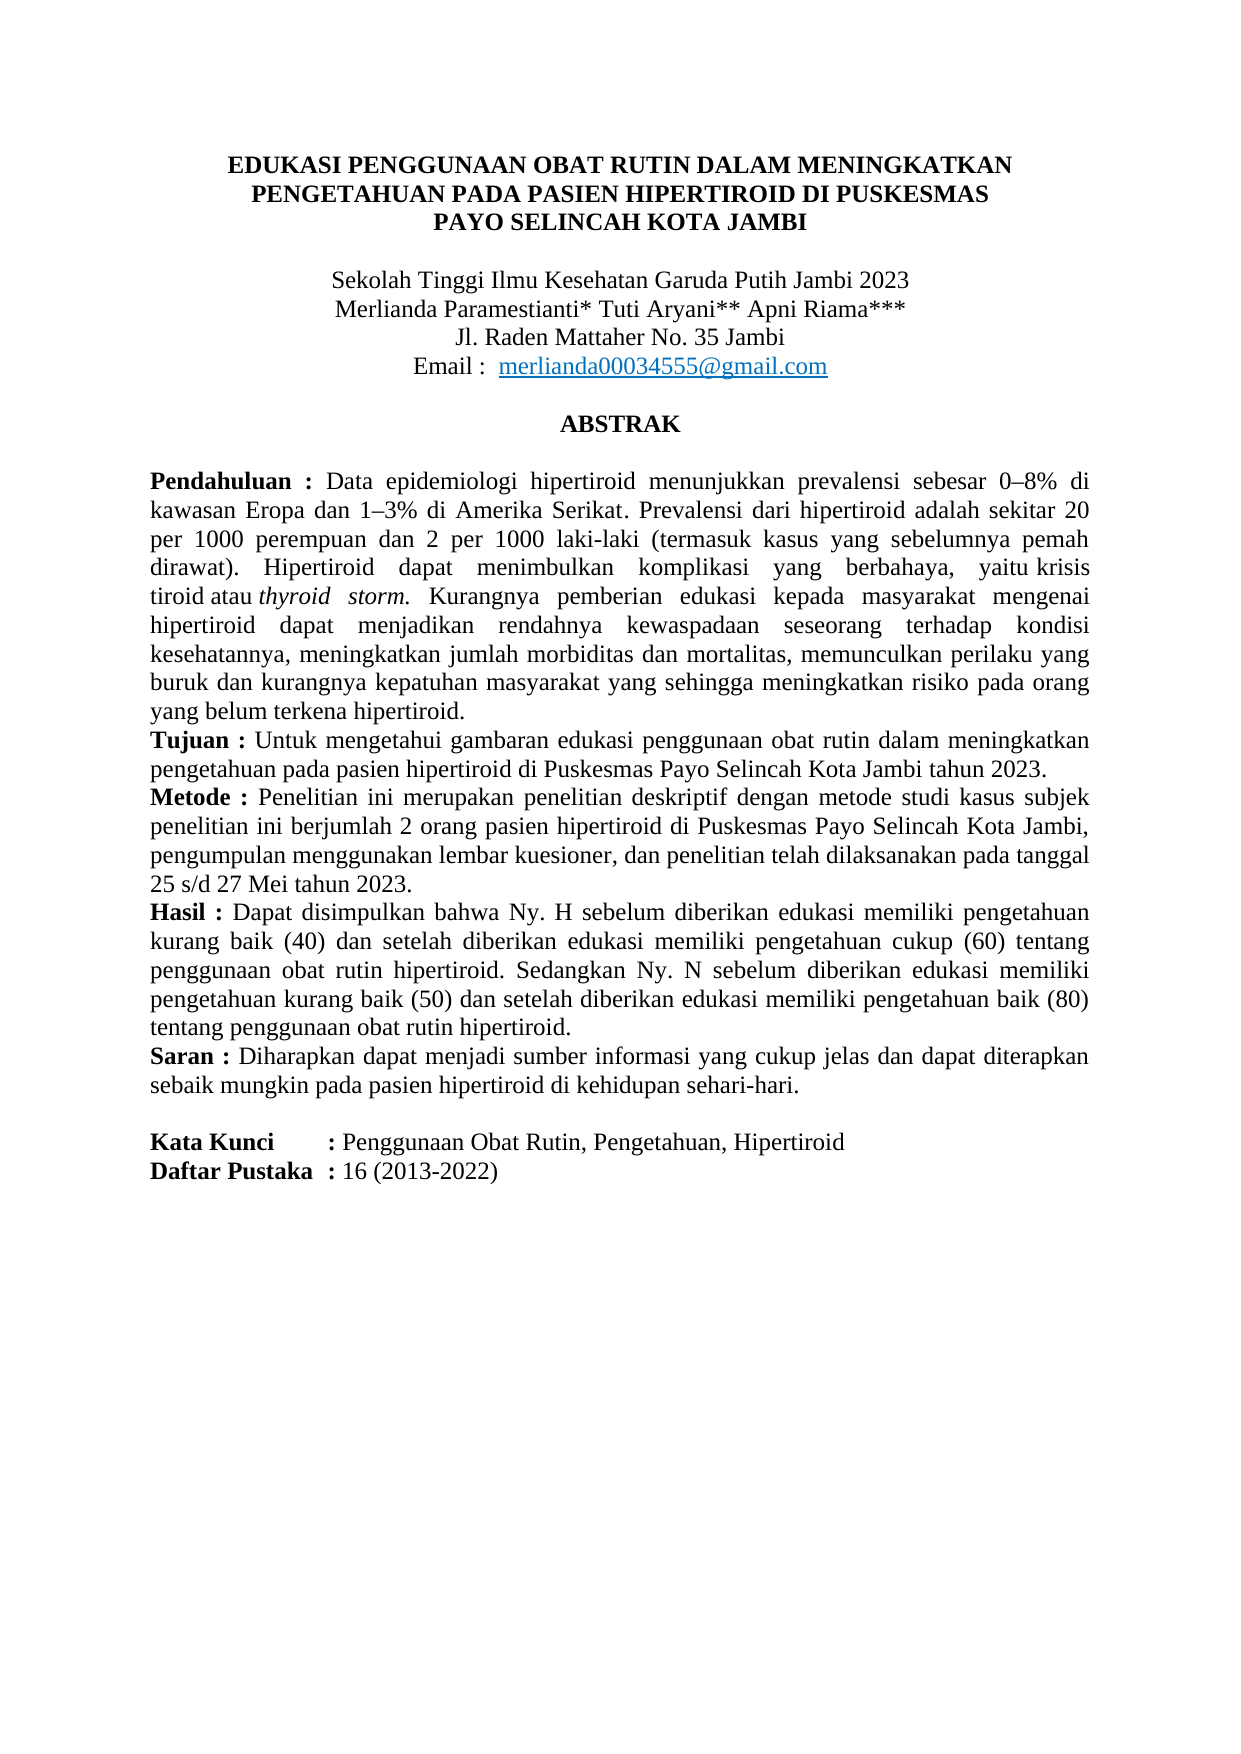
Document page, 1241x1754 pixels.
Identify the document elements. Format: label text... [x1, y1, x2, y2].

text Saran : Diharapkan dapat menjadi sumber informasi yang cukup jelas dan dapat diterapkan sebaik mungkin pada pasien hipertiroid di kehidupan sehari-hari. [150, 1041, 1090, 1099]
text Email : merlianda00034555@gmail.com [150, 351, 1090, 380]
text EDUKASI PENGGUNAAN OBAT RUTIN DALAM MENINGKATKAN PENGETAHUAN PADA PASIEN HIPERTIROID DI PUSKESMAS [150, 150, 1090, 207]
text Tujuan : Untuk mengetahui gambaran edukasi penggunaan obat rutin dalam meningkatkan pengetahuan pada pasien hipertiroid di Puskesmas Payo Selincah Kota Jambi tahun 2023. [150, 725, 1090, 782]
text Hasil : Dapat disimpulkan bahwa Ny. H sebelum diberikan edukasi memiliki pengetahuan kurang baik (40) dan setelah diberikan edukasi memiliki pengetahuan cukup (60) tentang penggunaan obat rutin hipertiroid. Sedangkan Ny. N sebelum diberikan edukasi memiliki pengetahuan kurang baik (50) dan setelah diberikan edukasi memiliki pengetahuan baik (80) tentang penggunaan obat rutin hipertiroid. [150, 897, 1090, 1041]
text Pendahuluan : Data epidemiologi hipertiroid menunjukkan prevalensi sebesar 0‒8% di kawasan Eropa dan 1‒3% di Amerika Serikat. Prevalensi dari hipertiroid adalah sekitar 20 per 1000 perempuan dan 2 per 1000 laki-laki (termasuk kasus yang sebelumnya pemah dirawat). Hipertiroid dapat menimbulkan komplikasi yang berbahaya, yaitu krisis tiroid atau thyroid storm. Kurangnya pemberian edukasi kepada masyarakat mengenai hipertiroid dapat menjadikan rendahnya kewaspadaan seseorang terhadap kondisi kesehatannya, meningkatkan jumlah morbiditas dan mortalitas, memunculkan perilaku yang buruk dan kurangnya kepatuhan masyarakat yang sehingga meningkatkan risiko pada orang yang belum terkena hipertiroid. [150, 495, 1090, 725]
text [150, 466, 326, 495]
text Sekolah Tinggi Ilmu Kesehatan Garuda Putih Jambi 2023 [150, 265, 1090, 294]
text ABSTRAK [150, 409, 1090, 437]
text Jl. Raden Mattaher No. 35 Jambi [150, 322, 1090, 351]
text Daftar Pustaka : 16 (2013-2022) [150, 1156, 1090, 1185]
text Metode : Penelitian ini merupakan penelitian deskriptif dengan metode studi kasus subjek penelitian ini berjumlah 2 orang pasien hipertiroid di Puskesmas Payo Selincah Kota Jambi, pengumpulan menggunakan lembar kuesioner, dan penelitian telah dilaksanakan pada tanggal 25 s/d 27 Mei tahun 2023. [150, 782, 1090, 897]
text PAYO SELINCAH KOTA JAMBI [150, 207, 1090, 236]
text Merlianda Paramestianti* Tuti Aryani** Apni Riama*** [150, 294, 1090, 322]
text Kata Kunci : Penggunaan Obat Rutin, Pengetahuan, Hipertiroid [150, 1127, 1090, 1156]
